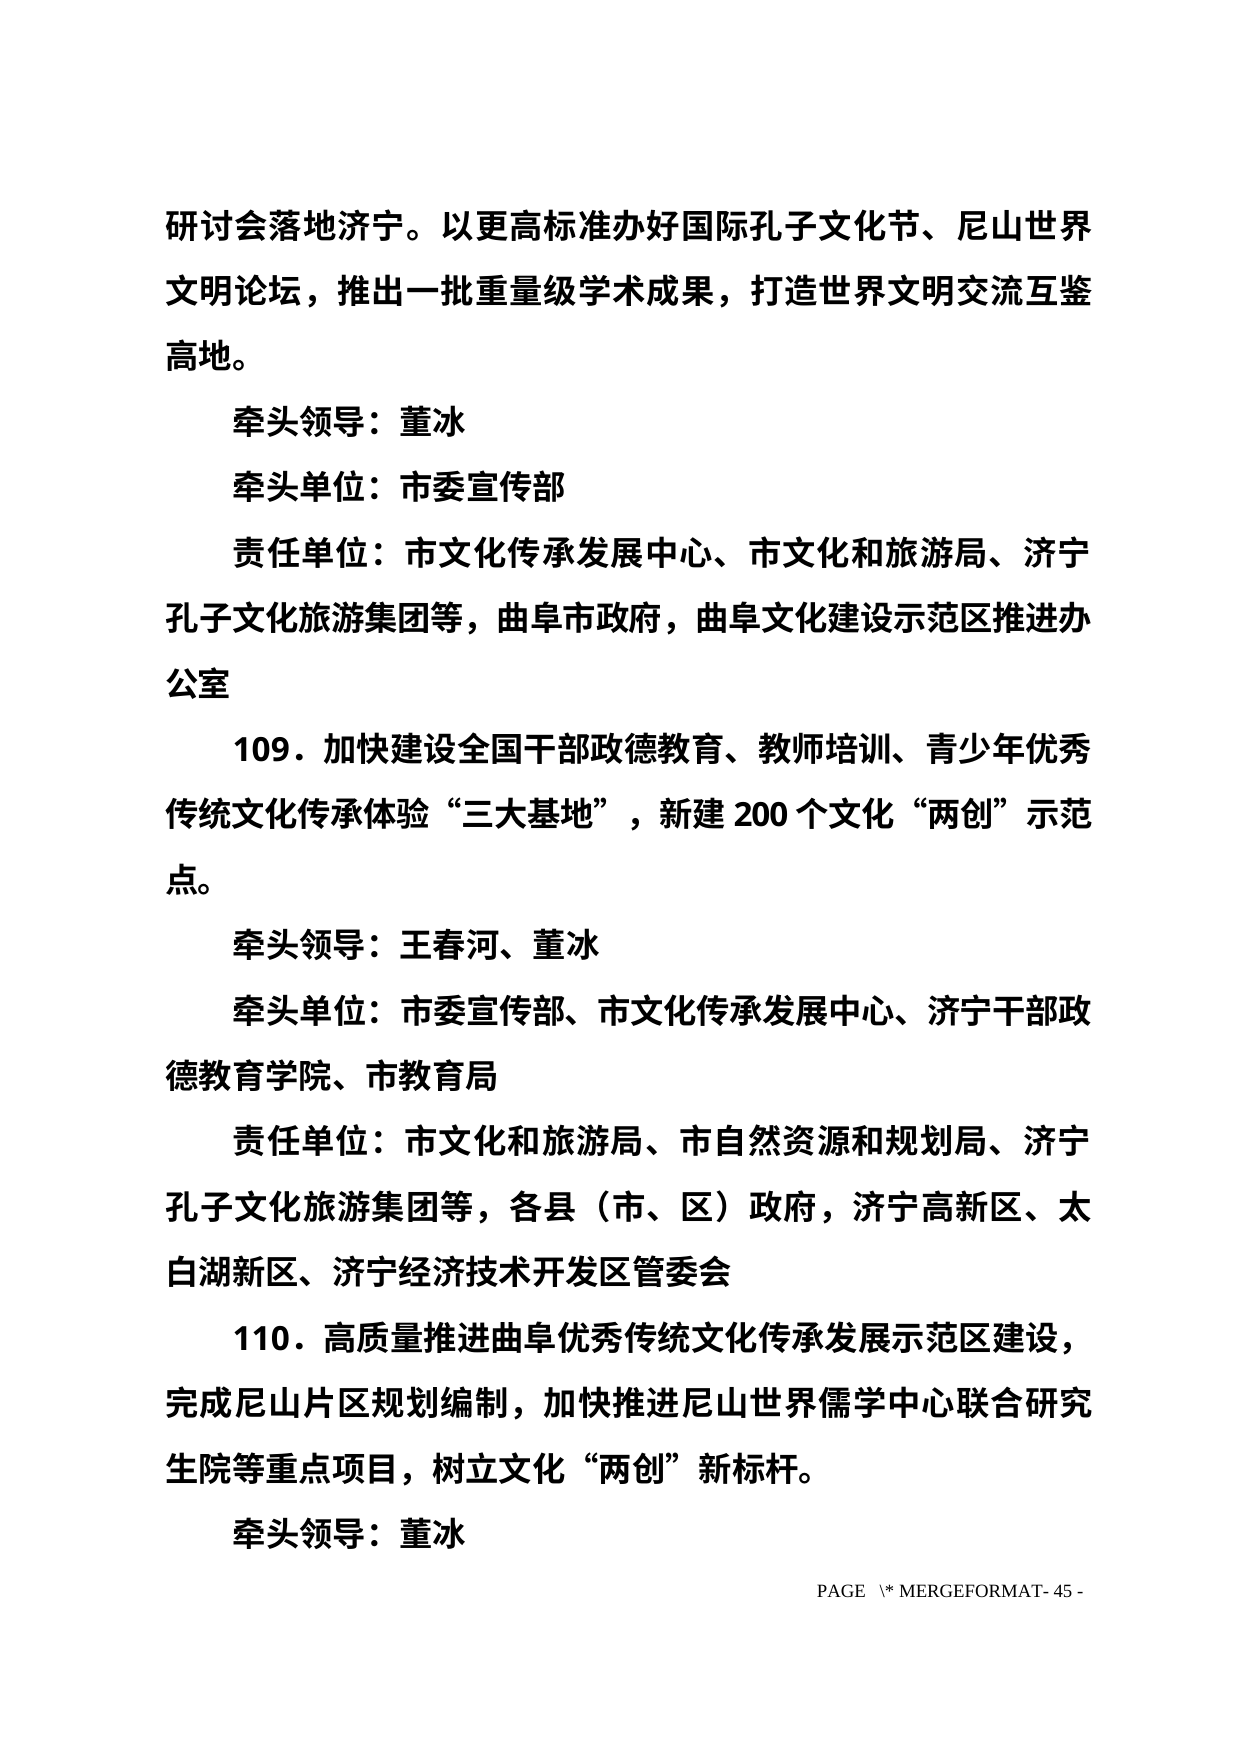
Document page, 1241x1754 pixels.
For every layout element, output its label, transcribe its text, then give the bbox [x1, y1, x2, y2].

text 109．加快建设全国干部政德教育、教师培训、青少年优秀传统文化传承体验“三大基地”，新建200个文化“两创”示范点。 [165, 714, 1092, 910]
text 责任单位：市文化传承发展中心、市文化和旅游局、济宁孔子文化旅游集团等，曲阜市政府，曲阜文化建设示范区推进办公室 [165, 518, 1092, 714]
text 牵头领导：王春河、董冰 [165, 910, 1092, 976]
text 牵头单位：市委宣传部 [165, 452, 1092, 518]
text 责任单位：市文化和旅游局、市自然资源和规划局、济宁孔子文化旅游集团等，各县（市、区）政府，济宁高新区、太白湖新区、济宁经济技术开发区管委会 [165, 1107, 1092, 1303]
text 牵头单位：市委宣传部、市文化传承发展中心、济宁干部政德教育学院、市教育局 [165, 976, 1092, 1107]
text 110．高质量推进曲阜优秀传统文化传承发展示范区建设，完成尼山片区规划编制，加快推进尼山世界儒学中心联合研究生院等重点项目，树立文化“两创”新标杆。 [165, 1303, 1092, 1499]
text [165, 191, 1092, 387]
text 牵头领导：董冰 [165, 1499, 1092, 1564]
text 牵头领导：董冰 [165, 387, 1092, 452]
